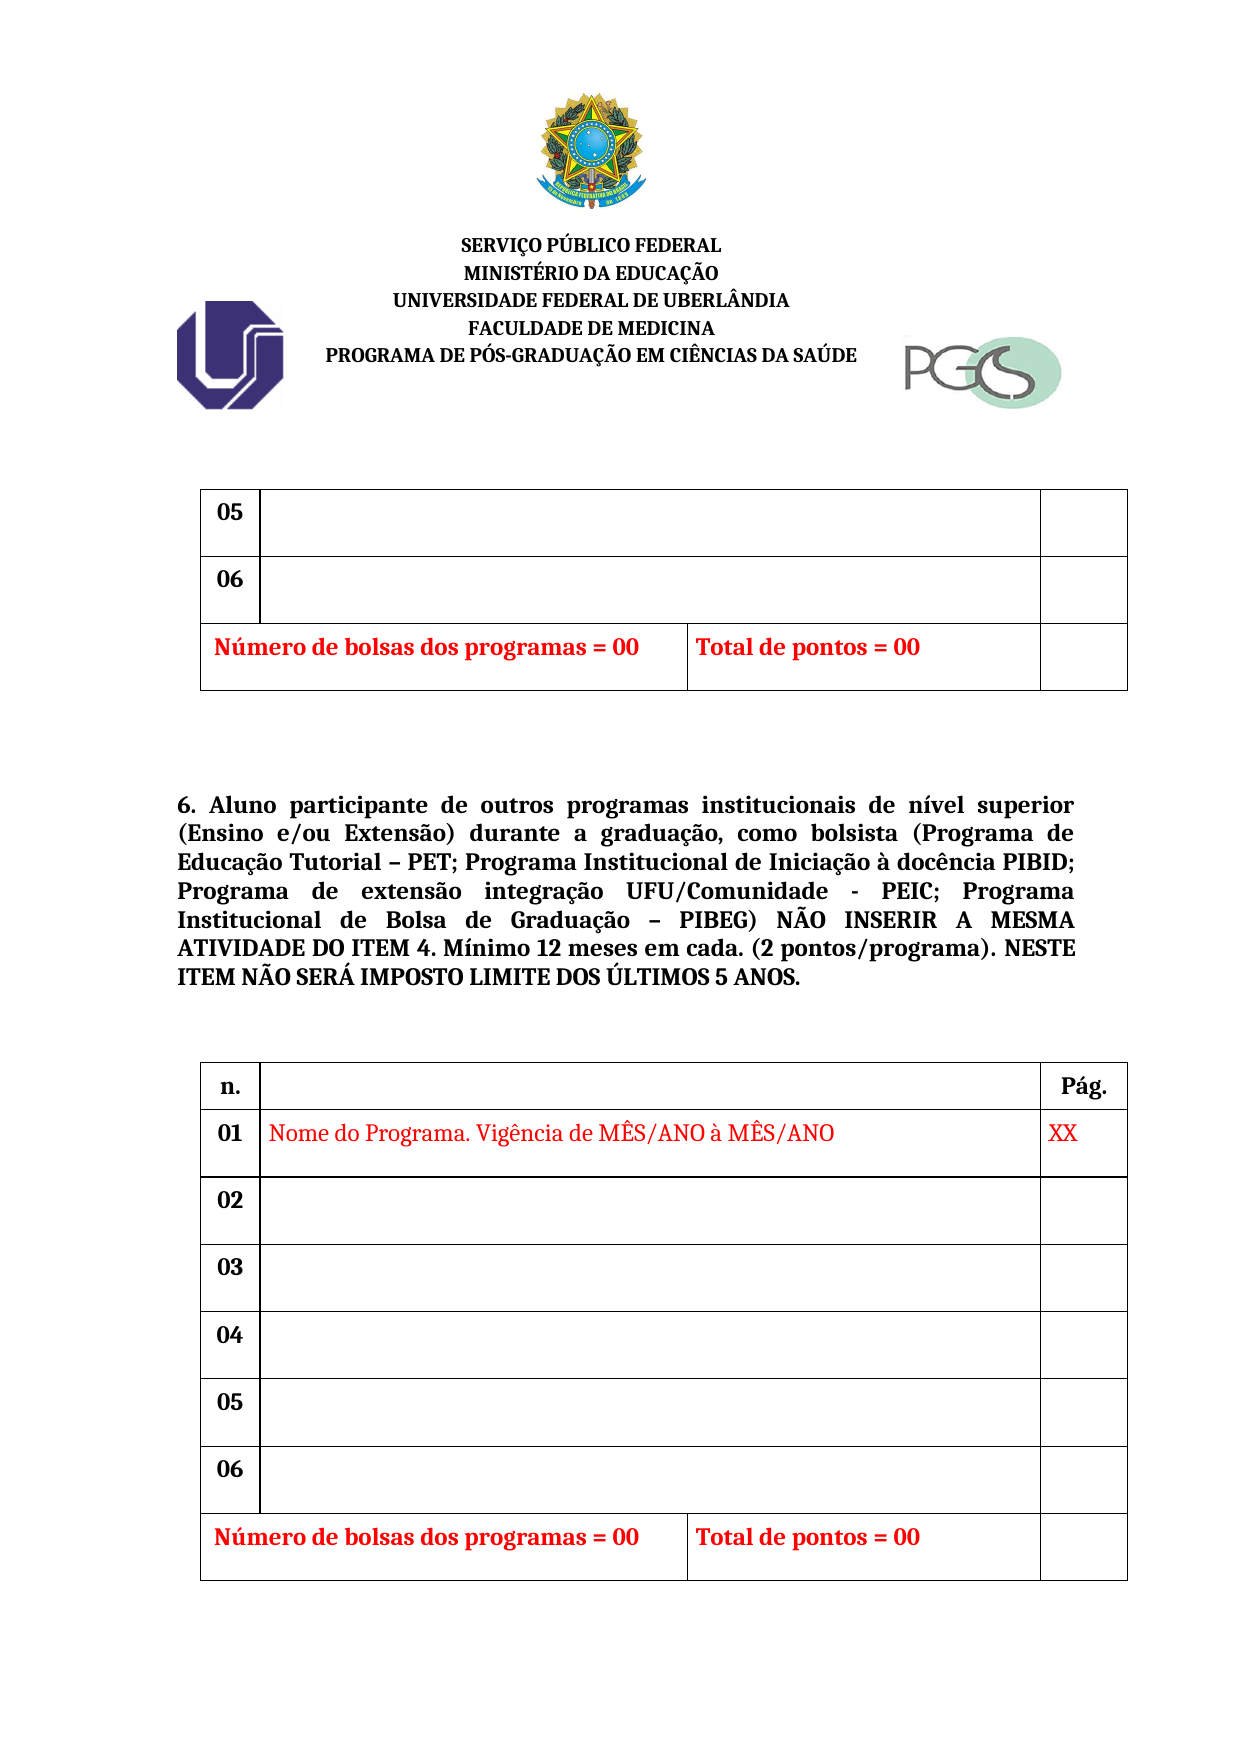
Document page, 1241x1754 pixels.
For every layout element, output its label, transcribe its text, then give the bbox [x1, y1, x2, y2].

table_cell [261, 1312, 1040, 1378]
table_cell 02 [201, 1178, 259, 1244]
table_cell [1041, 1379, 1127, 1446]
table_header Pág. [1041, 1063, 1127, 1109]
table_cell [1041, 1447, 1127, 1513]
table_cell [1041, 1514, 1127, 1580]
table_cell [261, 1178, 1040, 1244]
table_cell [1041, 557, 1127, 623]
table_cell 01 [201, 1110, 259, 1176]
table_cell [1041, 1245, 1127, 1311]
table_cell 05 [201, 1379, 259, 1446]
table_cell [1041, 1312, 1127, 1378]
table_cell [1041, 490, 1127, 556]
table_cell XX [1041, 1110, 1127, 1176]
table_cell [1041, 624, 1127, 690]
table_cell 04 [201, 1312, 259, 1378]
table_cell Número de bolsas dos programas = 00 [201, 1514, 687, 1580]
table_header [261, 1063, 1040, 1109]
table_cell Total de pontos = 00 [688, 1514, 1040, 1580]
table_cell 05 [201, 490, 259, 556]
table_cell 03 [201, 1245, 259, 1311]
picture [177, 301, 285, 411]
picture [536, 93, 647, 209]
table_cell 06 [201, 1447, 259, 1513]
table_cell Total de pontos = 00 [688, 624, 1040, 690]
table_cell [261, 1447, 1040, 1513]
table_cell Nome do Programa. Vigência de MÊS/ANO à MÊS/ANO [261, 1110, 1040, 1176]
table_cell Número de bolsas dos programas = 00 [201, 624, 687, 690]
text 6. Aluno participante de outros programas institucionais de nível superior (Ensino e/ou Extensão) durante a graduação, como bolsista (Programa de Educação Tutorial – PET; Programa Institucional de Iniciação à docência PIBID; Programa de extensão integração UFU/Comunidade - PEIC; Programa Institucional de Bolsa de Graduação – PIBEG) NÃO INSERIR A MESMA ATIVIDADE DO ITEM 4. Mínimo 12 meses em cada. (2 pontos/programa). Neste item não será imposto limite dos últimos 5 anos. [177, 791, 1076, 992]
table_cell [261, 490, 1040, 556]
table_cell [261, 557, 1040, 623]
picture [895, 335, 1069, 416]
table_cell 06 [201, 557, 259, 623]
table_header n. [201, 1063, 259, 1109]
table_cell [261, 1379, 1040, 1446]
table_cell [261, 1245, 1040, 1311]
table_cell [1041, 1178, 1127, 1244]
